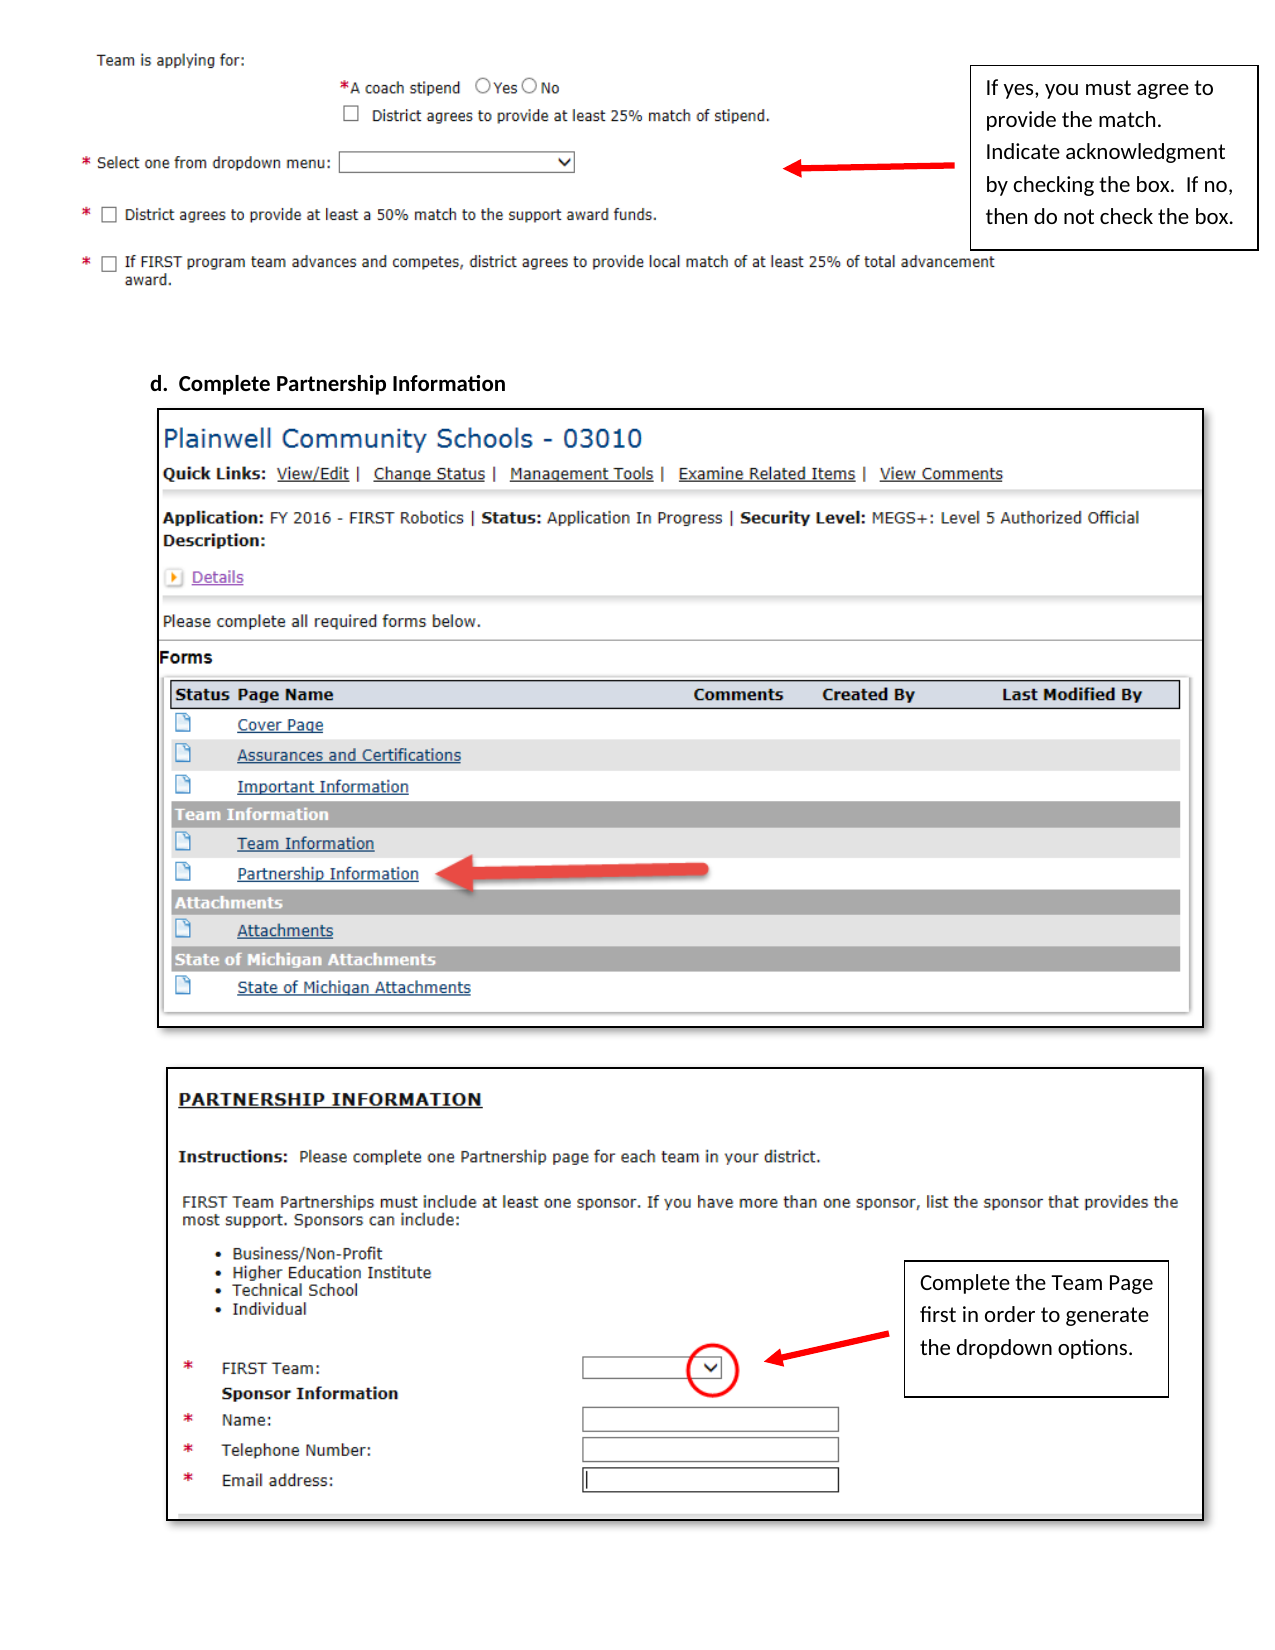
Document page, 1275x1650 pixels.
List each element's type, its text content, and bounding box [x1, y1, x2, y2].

picture [168, 1069, 1202, 1519]
picture [68, 39, 1060, 307]
picture [159, 410, 1202, 1026]
